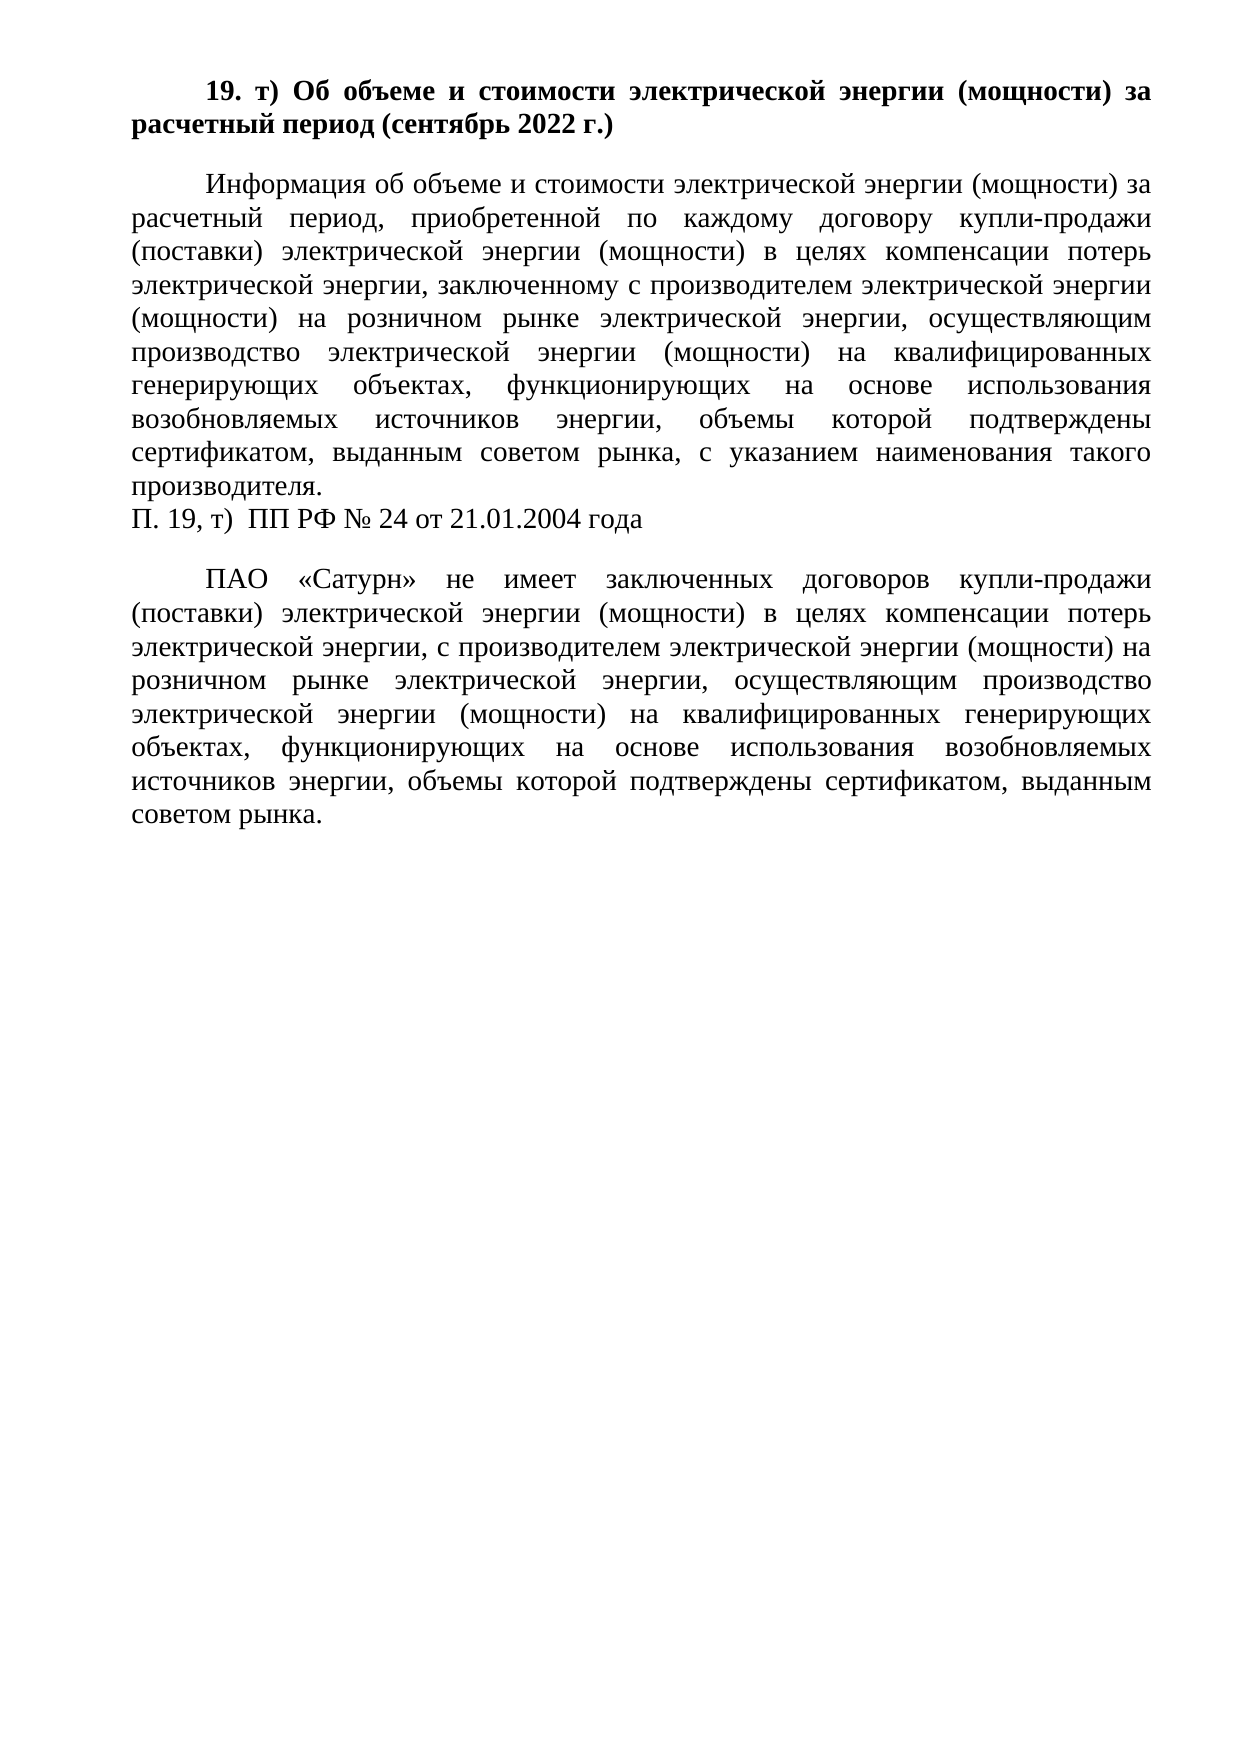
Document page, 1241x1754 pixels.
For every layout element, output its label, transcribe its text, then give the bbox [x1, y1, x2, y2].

text П. 19, т) ПП РФ № 24 от 21.01.2004 года [131, 502, 1152, 535]
text 19. т) Об объеме и стоимости электрической энергии (мощности) за расчетный период (сентябрь 2022 г.) [131, 73, 1152, 140]
text ПАО «Сатурн» не имеет заключенных договоров купли-продажи (поставки) электрической энергии (мощности) в целях компенсации потерь электрической энергии, с производителем электрической энергии (мощности) на розничном рынке электрической энергии, осуществляющим производство электрической энергии (мощности) на квалифицированных генерирующих объектах, функционирующих на основе использования возобновляемых источников энергии, объемы которой подтверждены сертификатом, выданным советом рынка. [131, 562, 1152, 830]
text Информация об объеме и стоимости электрической энергии (мощности) за расчетный период, приобретенной по каждому договору купли-продажи (поставки) электрической энергии (мощности) в целях компенсации потерь электрической энергии, заключенному с производителем электрической энергии (мощности) на розничном рынке электрической энергии, осуществляющим производство электрической энергии (мощности) на квалифицированных генерирующих объектах, функционирующих на основе использования возобновляемых источников энергии, объемы которой подтверждены сертификатом, выданным советом рынка, с указанием наименования такого производителя. [131, 166, 1152, 502]
